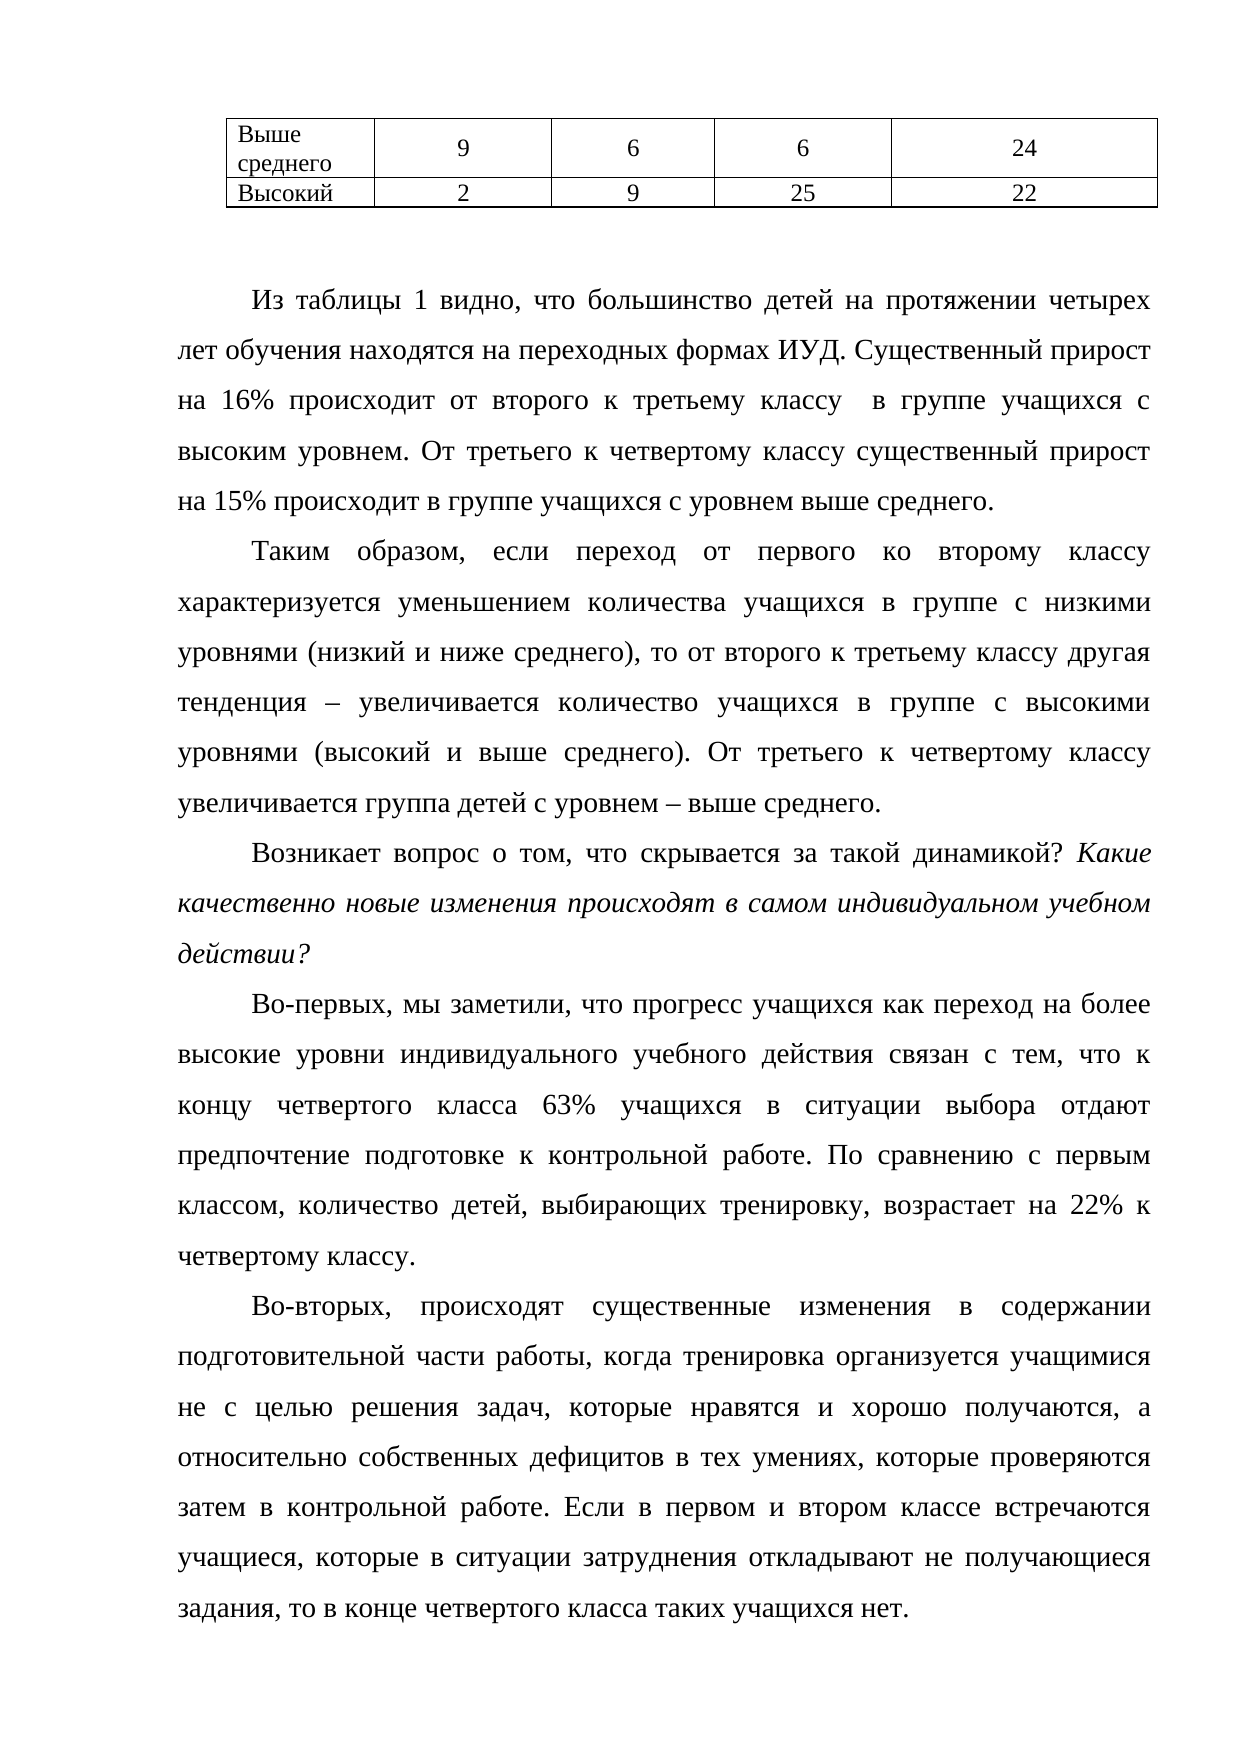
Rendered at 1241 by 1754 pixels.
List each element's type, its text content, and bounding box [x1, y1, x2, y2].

text Возникает вопрос о том, что скрывается за такой динамикой? Какие качественно новые изменения происходят в самом индивидуальном учебном действии? [177, 835, 1152, 969]
table_cell 6 [715, 119, 891, 177]
table_cell 22 [892, 178, 1157, 206]
text Во-первых, мы заметили, что прогресс учащихся как переход на более высокие уровни индивидуального учебного действия связан с тем, что к концу четвертого класса 63% учащихся в ситуации выбора отдают предпочтение подготовке к контрольной работе. По сравнению с первым классом, количество детей, выбирающих тренировку, возрастает на 22% к четвертому классу. [177, 986, 1152, 1271]
text Из таблицы 1 видно, что большинство детей на протяжении четырех лет обучения находятся на переходных формах ИУД. Существенный прирост на 16% происходит от второго к третьему классу в группе учащихся с высоким уровнем. От третьего к четвертому классу существенный прирост на 15% происходит в группе учащихся с уровнем выше среднего. [177, 282, 1152, 517]
table_cell 24 [892, 119, 1157, 177]
table_cell Высокий [227, 178, 374, 206]
table_cell 9 [552, 178, 714, 206]
text Таким образом, если переход от первого ко второму классу характеризуется уменьшением количества учащихся в группе с низкими уровнями (низкий и ниже среднего), то от второго к третьему классу другая тенденция – увеличивается количество учащихся в группе с высокими уровнями (высокий и выше среднего). От третьего к четвертому классу увеличивается группа детей с уровнем – выше среднего. [177, 533, 1152, 818]
table_cell 9 [375, 119, 551, 177]
table_cell 6 [552, 119, 714, 177]
table_cell Выше среднего [227, 119, 374, 177]
text Во-вторых, происходят существенные изменения в содержании подготовительной части работы, когда тренировка организуется учащимися не с целью решения задач, которые нравятся и хорошо получаются, а относительно собственных дефицитов в тех умениях, которые проверяются затем в контрольной работе. Если в первом и втором классе встречаются учащиеся, которые в ситуации затруднения откладывают не получающиеся задания, то в конце четвертого класса таких учащихся нет. [177, 1288, 1152, 1623]
table_cell 2 [375, 178, 551, 206]
table_cell 25 [715, 178, 891, 206]
